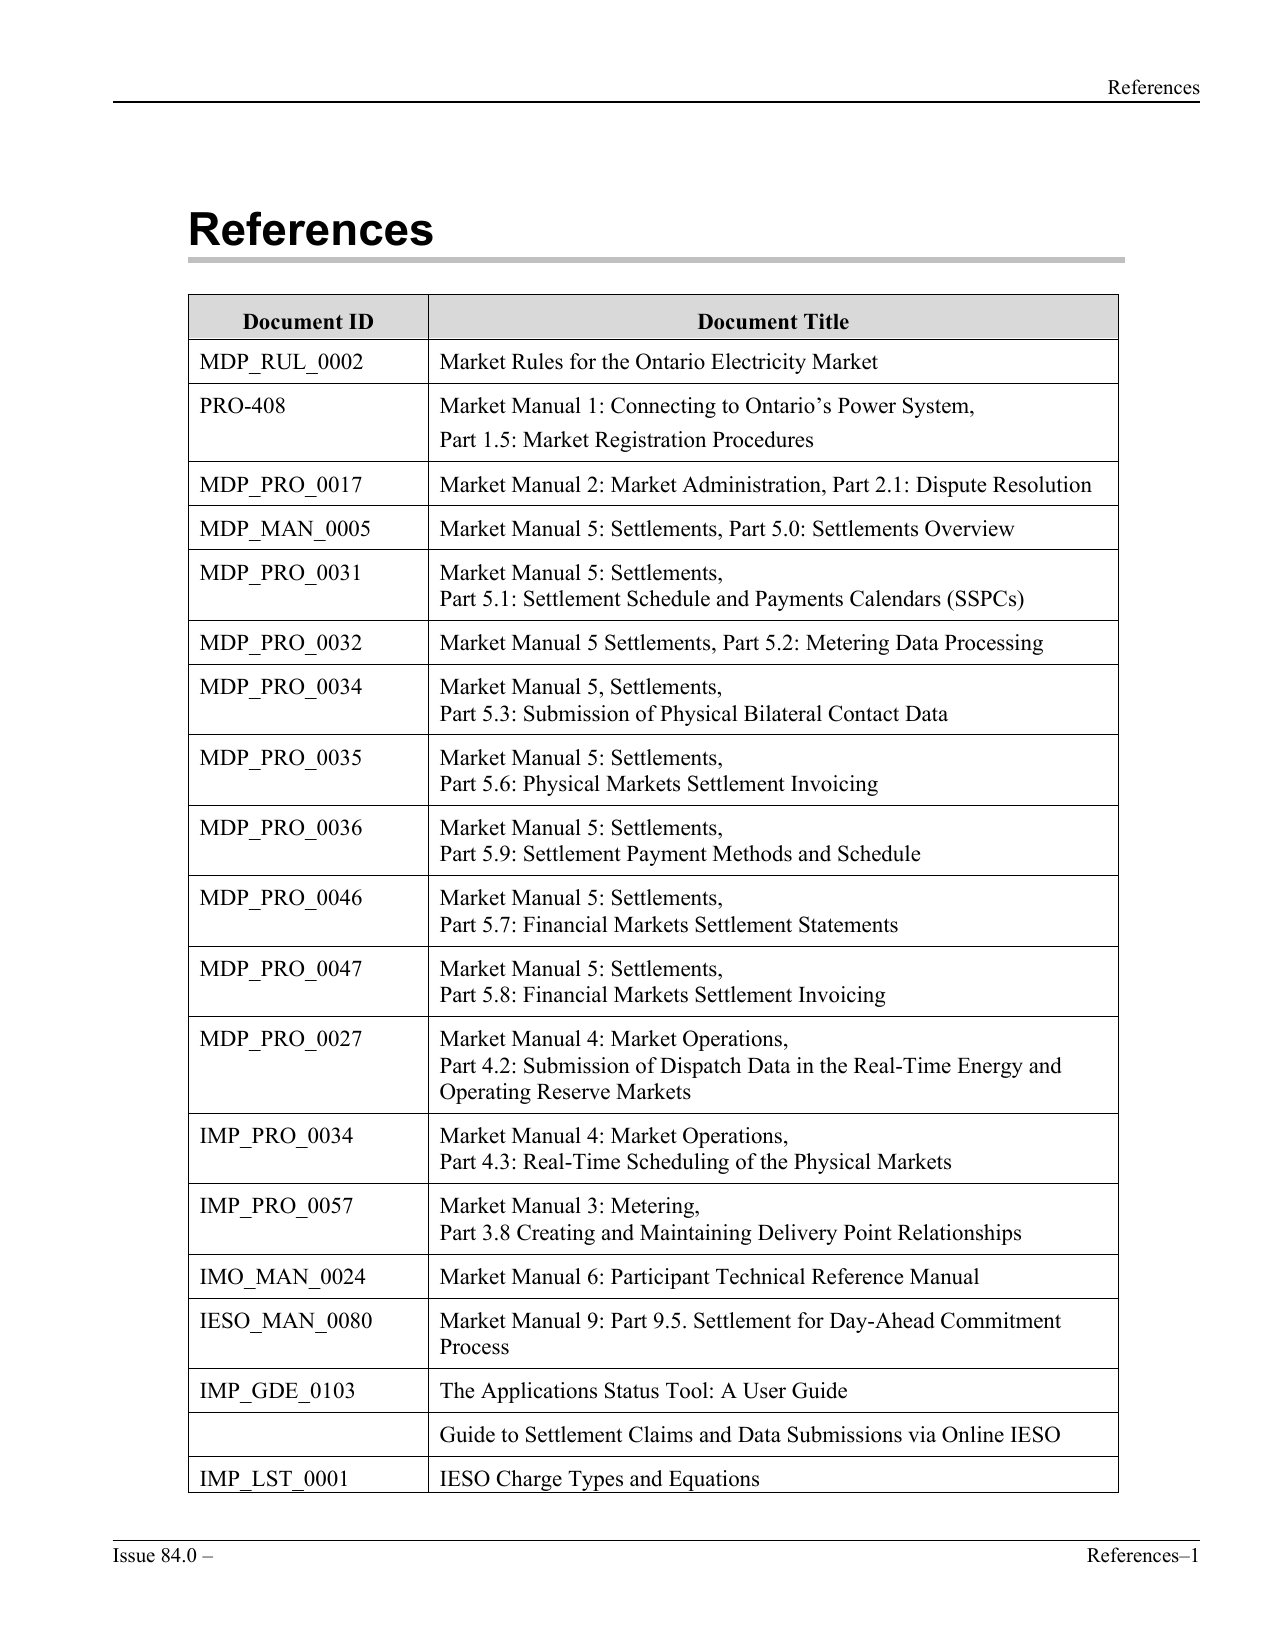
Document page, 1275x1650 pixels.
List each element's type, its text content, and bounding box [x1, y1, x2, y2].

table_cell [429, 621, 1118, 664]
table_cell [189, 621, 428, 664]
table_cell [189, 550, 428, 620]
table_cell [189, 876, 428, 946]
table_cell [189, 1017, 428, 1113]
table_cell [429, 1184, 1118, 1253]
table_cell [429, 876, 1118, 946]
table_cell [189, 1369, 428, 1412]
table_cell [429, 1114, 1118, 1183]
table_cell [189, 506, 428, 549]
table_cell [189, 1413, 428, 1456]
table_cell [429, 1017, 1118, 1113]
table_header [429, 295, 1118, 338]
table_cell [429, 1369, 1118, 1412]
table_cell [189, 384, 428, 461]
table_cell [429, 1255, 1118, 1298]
text References [187, 202, 1125, 263]
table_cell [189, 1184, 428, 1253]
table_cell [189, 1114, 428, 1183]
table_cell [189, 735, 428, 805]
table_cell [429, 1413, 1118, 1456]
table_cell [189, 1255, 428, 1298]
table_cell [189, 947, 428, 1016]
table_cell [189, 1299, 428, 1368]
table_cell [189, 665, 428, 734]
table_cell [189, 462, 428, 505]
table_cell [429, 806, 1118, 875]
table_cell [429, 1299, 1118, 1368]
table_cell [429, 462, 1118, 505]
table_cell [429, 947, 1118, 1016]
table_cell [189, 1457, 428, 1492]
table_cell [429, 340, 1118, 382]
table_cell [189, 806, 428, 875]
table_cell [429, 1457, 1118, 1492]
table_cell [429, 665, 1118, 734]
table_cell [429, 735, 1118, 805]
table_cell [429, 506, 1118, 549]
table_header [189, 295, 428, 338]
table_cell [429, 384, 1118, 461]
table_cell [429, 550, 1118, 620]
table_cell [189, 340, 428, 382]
